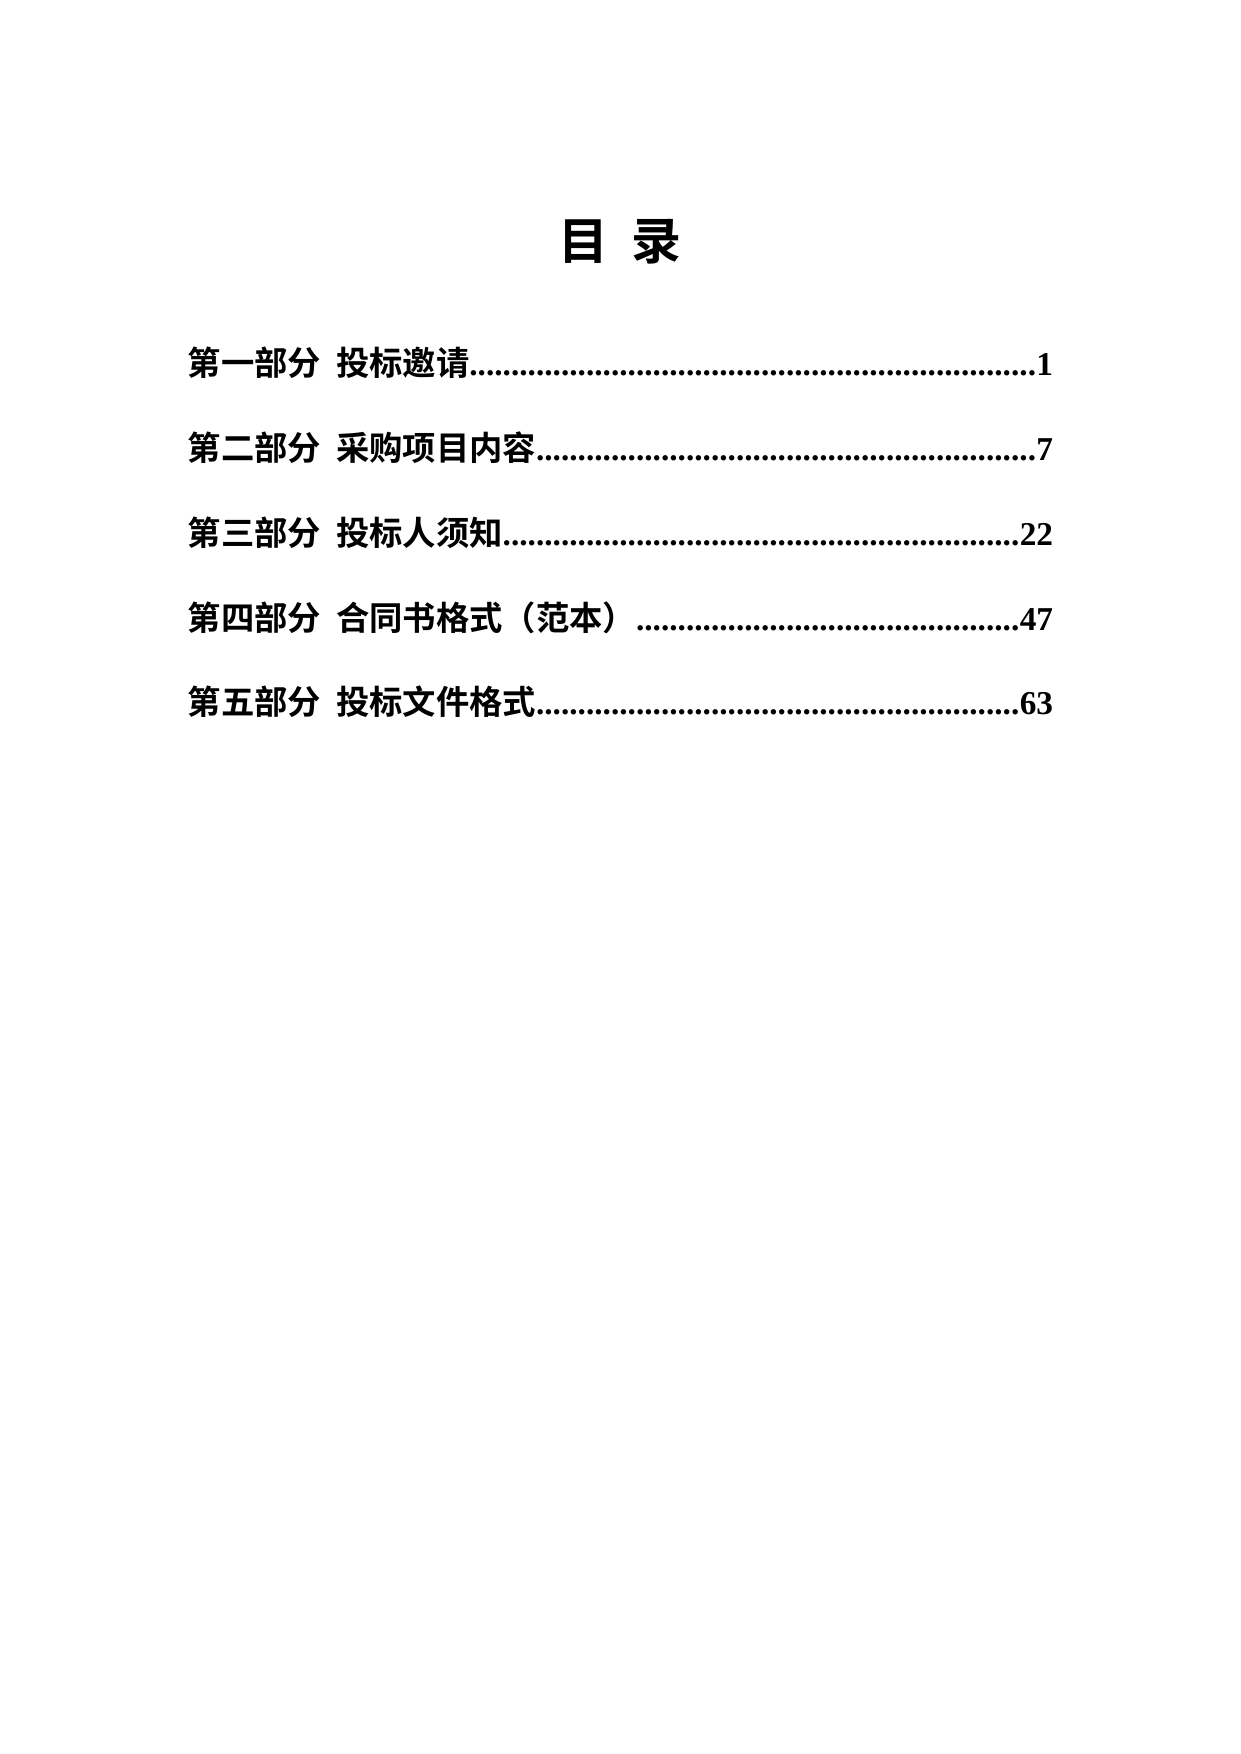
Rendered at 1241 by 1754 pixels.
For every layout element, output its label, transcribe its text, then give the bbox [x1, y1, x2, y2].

text 第一部分 投标邀请 1 [187, 337, 1053, 385]
text 第二部分 采购项目内容 7 [187, 422, 1053, 470]
text 第五部分 投标文件格式 63 [187, 676, 1053, 724]
text 第四部分 合同书格式（范本） 47 [187, 591, 1053, 639]
text 目 录 [187, 201, 1053, 273]
text 第三部分 投标人须知 22 [187, 507, 1053, 555]
